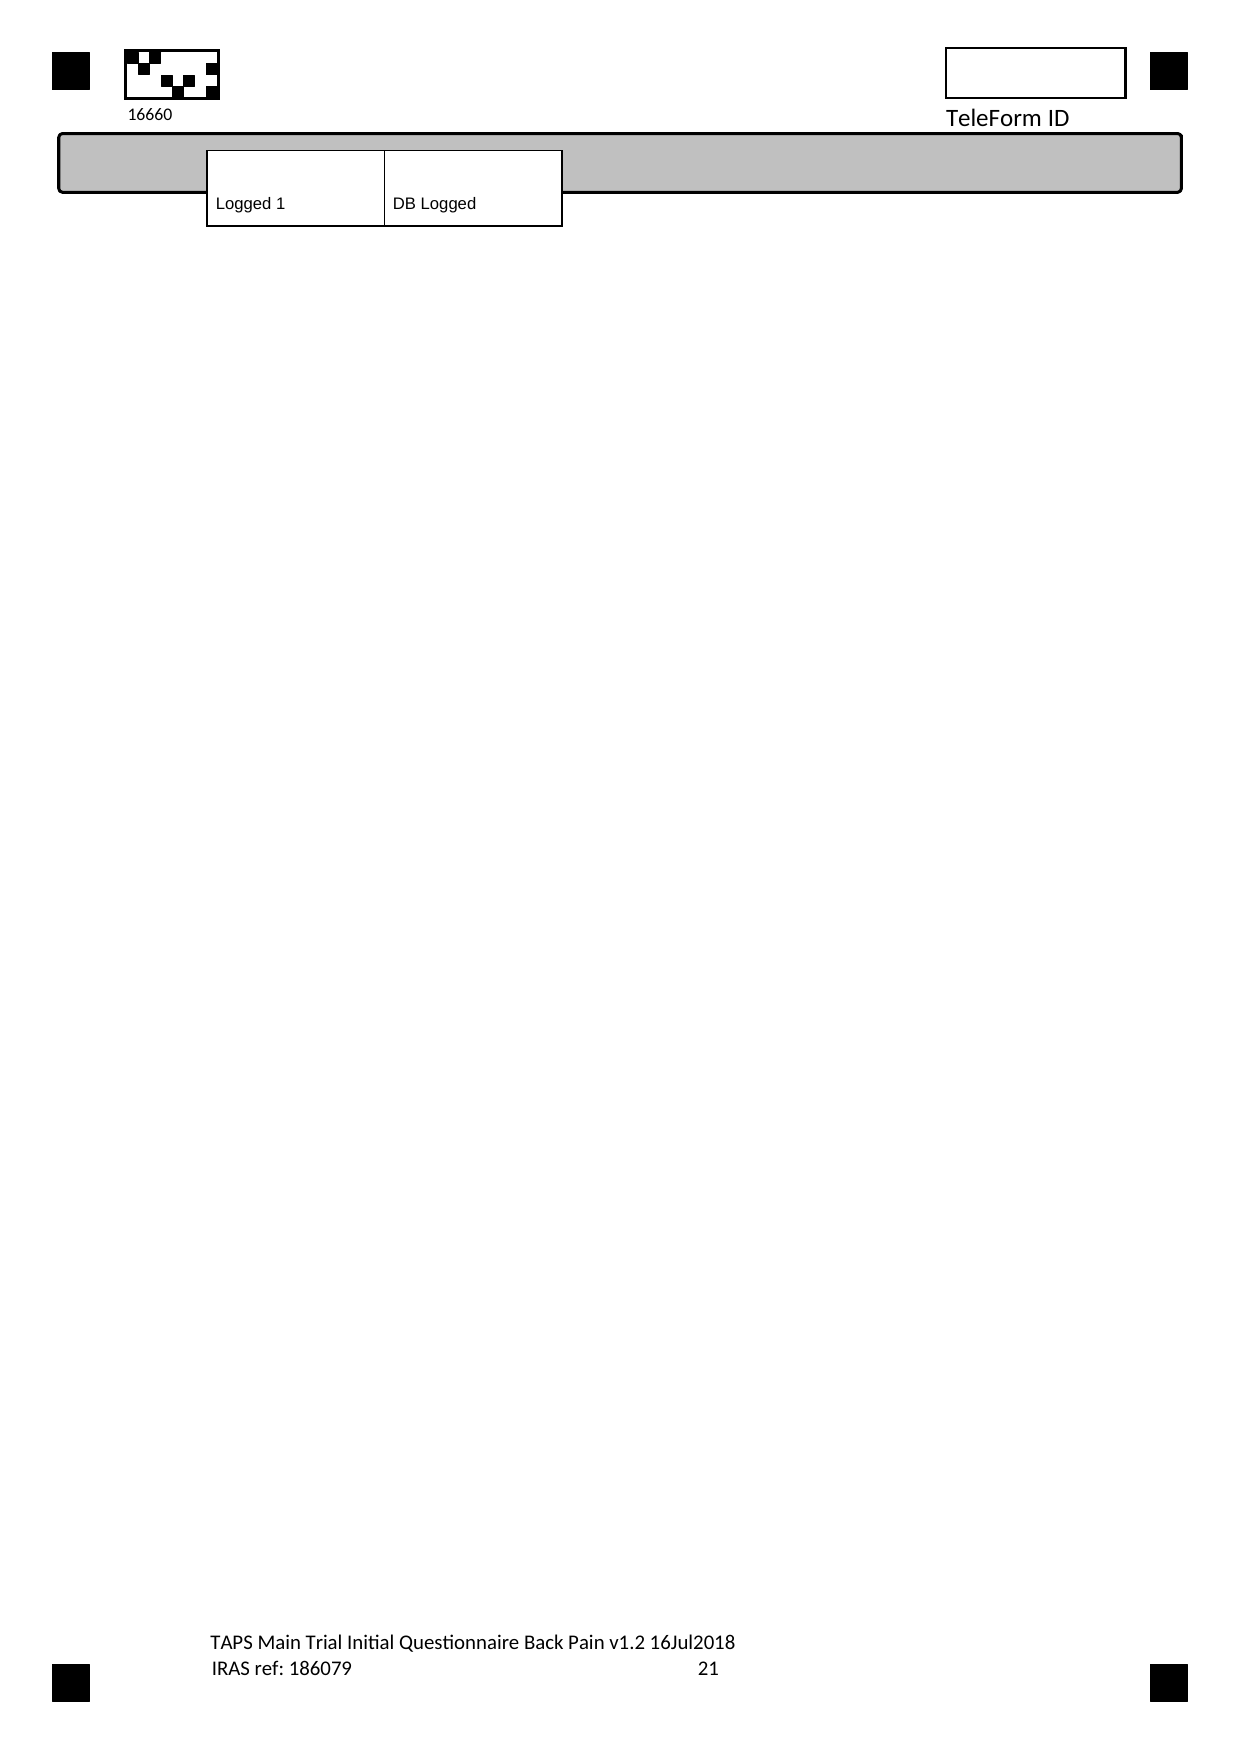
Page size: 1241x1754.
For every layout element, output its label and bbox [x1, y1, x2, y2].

table_header [767, 150, 1213, 227]
table_header [563, 150, 767, 227]
